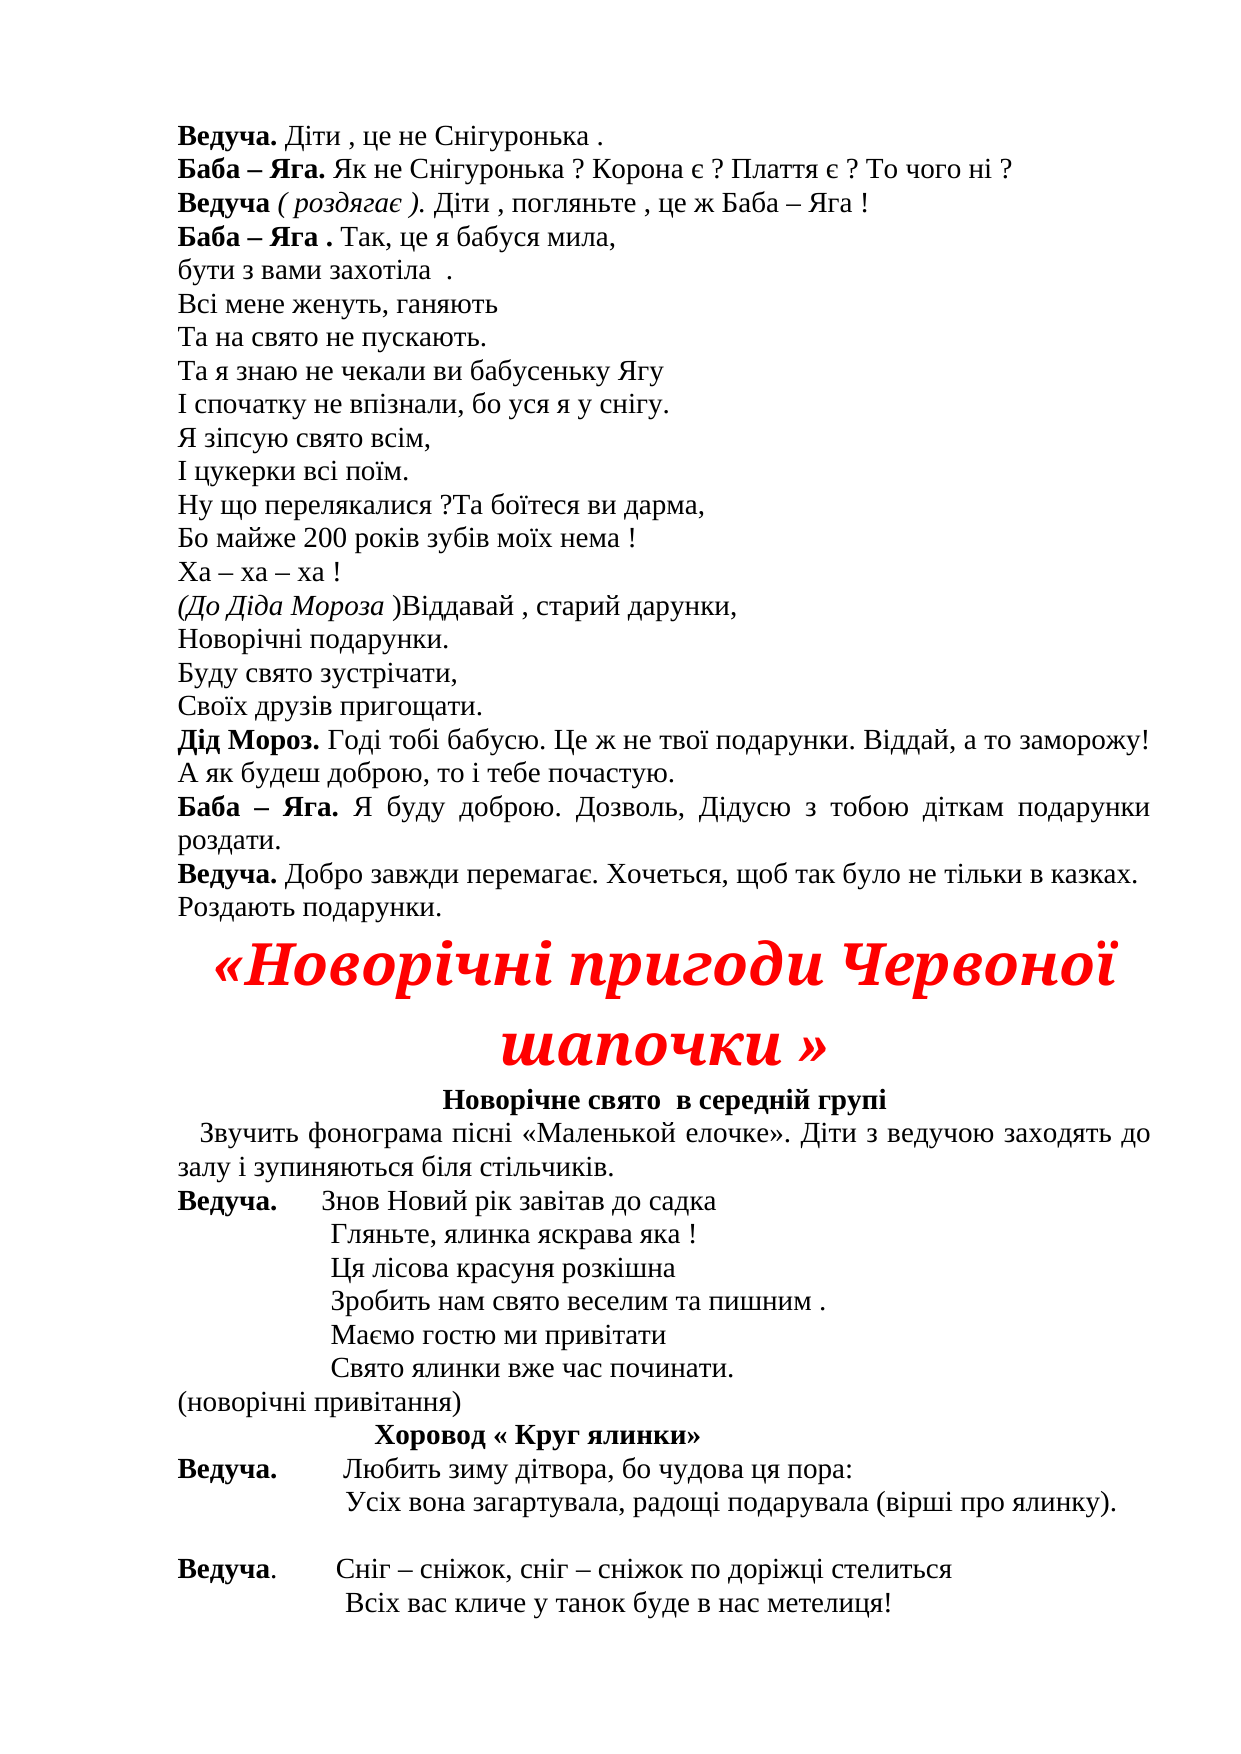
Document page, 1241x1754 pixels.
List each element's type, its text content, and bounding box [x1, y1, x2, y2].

text Баба – Яга . Так, це я бабуся мила, [177, 219, 1152, 252]
text Маємо гостю ми привітати [177, 1317, 1152, 1350]
text Бо майже 200 років зубів моїх нема ! [177, 521, 1152, 554]
text Зробить нам свято веселим та пишним . [177, 1283, 1152, 1317]
text Ведуча. Знов Новий рік завітав до садка [177, 1183, 1152, 1216]
text Всі мене женуть, ганяють [177, 286, 1152, 319]
text Новорічні подарунки. [177, 621, 1152, 655]
text Ведуча. Любить зиму дітвора, бо чудова ця пора: [177, 1451, 1152, 1484]
text Ведуча. Добро завжди перемагає. Хочеться, щоб так було не тільки в казках. [177, 856, 1152, 889]
text І цукерки всі поїм. [177, 453, 1152, 487]
text Баба – Яга. Як не Снігуронька ? Корона є ? Плаття є ? То чого ні ? [177, 152, 1152, 185]
text Усіх вона загартувала, радощі подарувала (вірші про ялинку). [177, 1484, 1152, 1518]
text Та я знаю не чекали ви бабусеньку Ягу [177, 353, 1152, 386]
text Звучить фонограма пісні «Маленькой елочке». Діти з ведучою заходять до залу і зупиняються біля стільчиків. [177, 1116, 1152, 1183]
text Ведуча. Діти , це не Снігуронька . [177, 118, 1152, 152]
text Ведуча ( роздягає ). Діти , погляньте , це ж Баба – Яга ! [177, 185, 1152, 219]
text Свято ялинки вже час починати. [177, 1350, 1152, 1384]
text Гляньте, ялинка яскрава яка ! [177, 1216, 1152, 1250]
text бути з вами захотіла . [177, 252, 1152, 286]
text «Новорічні пригоди Червоної шапочки » [177, 923, 1152, 1082]
text Новорічне свято в середній групі [177, 1082, 1152, 1116]
text Ведуча. Сніг – сніжок, сніг – сніжок по доріжці стелиться [177, 1552, 1152, 1585]
text Буду свято зустрічати, [177, 655, 1152, 688]
text (До Діда Мороза )Віддавай , старий дарунки, [177, 588, 1152, 621]
text Я зіпсую свято всім, [177, 420, 1152, 453]
text Ця лісова красуня розкішна [177, 1250, 1152, 1283]
text Ха – ха – ха ! [177, 554, 1152, 588]
text І спочатку не впізнали, бо уся я у снігу. [177, 386, 1152, 420]
text Ну що перелякалися ?Та боїтеся ви дарма, [177, 487, 1152, 521]
text Роздають подарунки. [177, 889, 1152, 923]
text Дід Мороз. Годі тобі бабусю. Це ж не твої подарунки. Віддай, а то заморожу! А як будеш доброю, то і тебе почастую. [177, 722, 1152, 789]
text (новорічні привітання) [177, 1384, 1152, 1417]
text Хоровод « Круг ялинки» [177, 1417, 1152, 1451]
text Всіх вас кличе у танок буде в нас метелиця! [177, 1585, 1152, 1619]
text Своїх друзів пригощати. [177, 688, 1152, 722]
text Баба – Яга. Я буду доброю. Дозволь, Дідусю з тобою діткам подарунки роздати. [177, 789, 1152, 856]
text Та на свято не пускають. [177, 319, 1152, 353]
